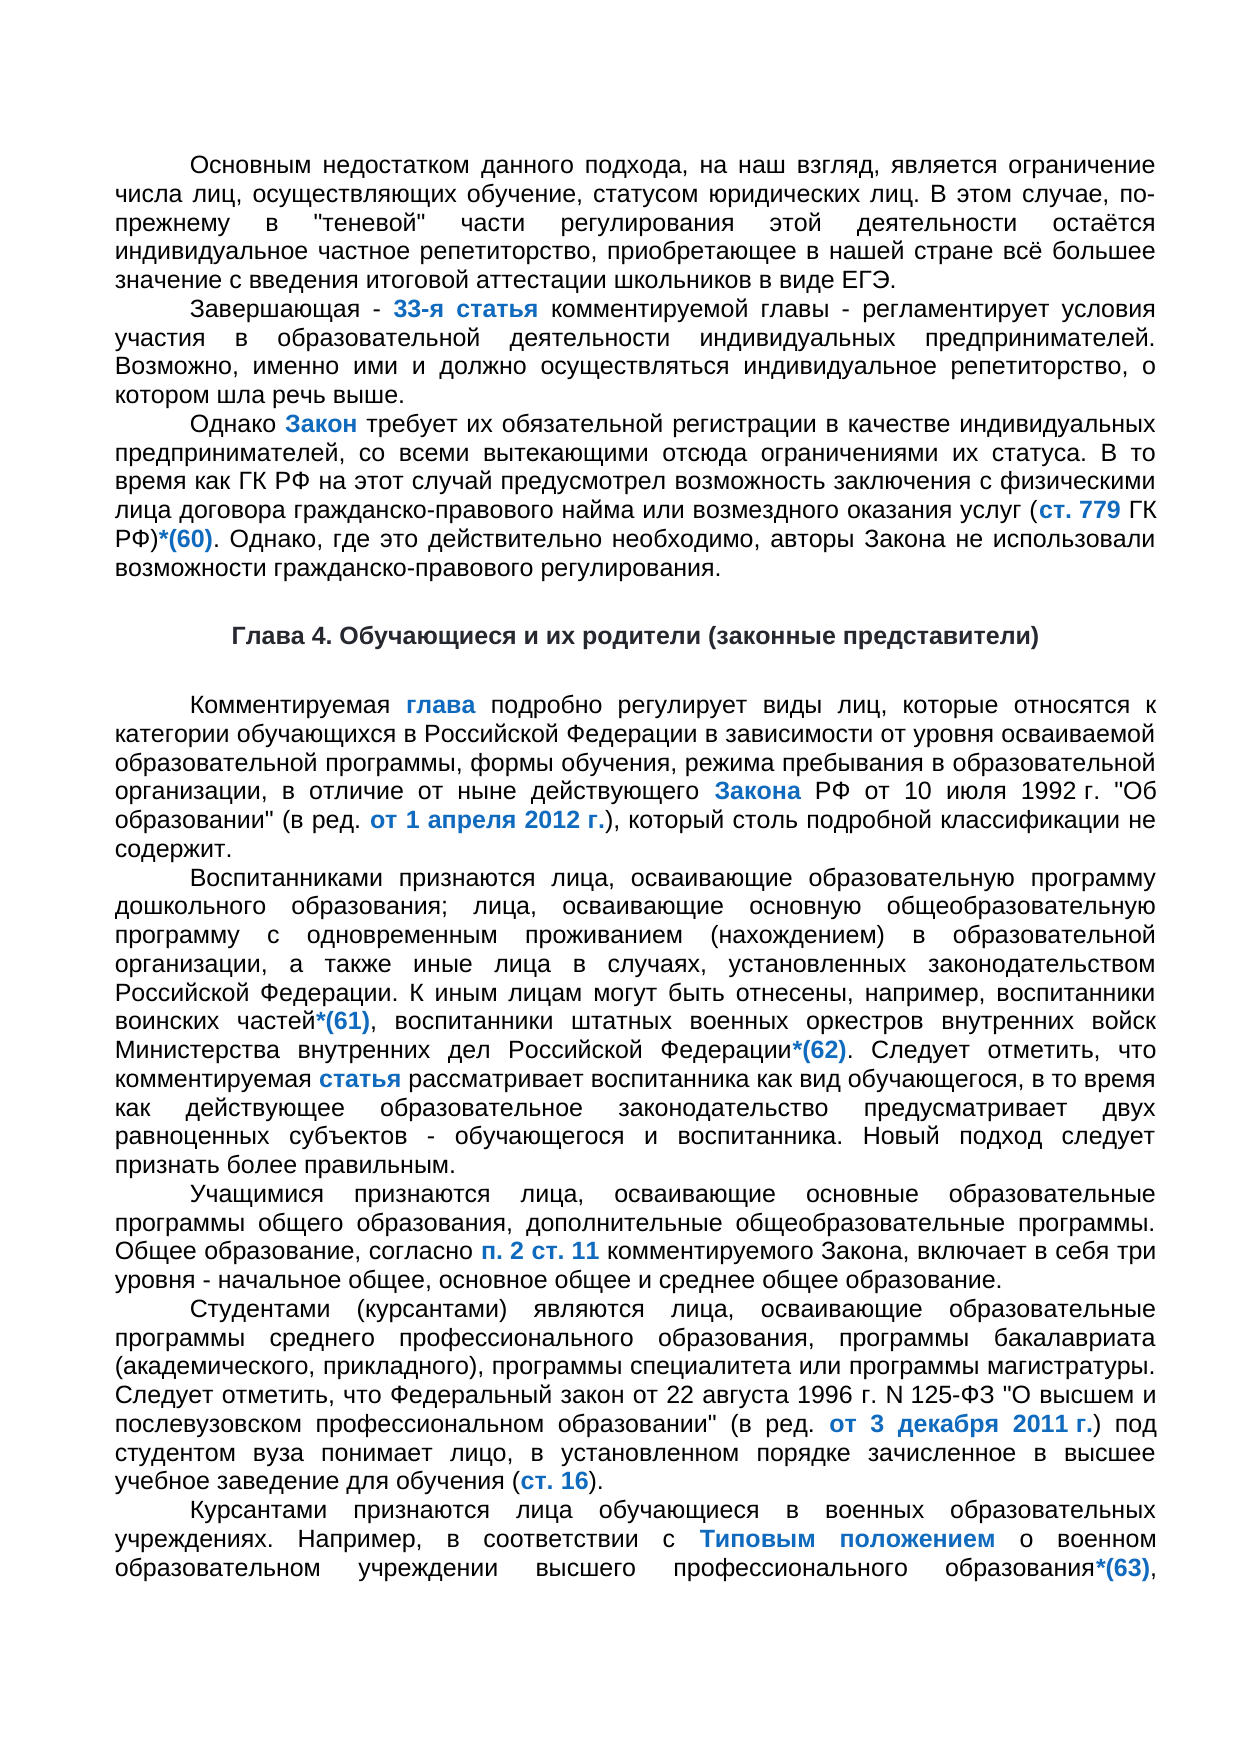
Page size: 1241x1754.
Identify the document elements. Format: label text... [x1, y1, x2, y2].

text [114, 1495, 1157, 1581]
text Учащимися признаются лица, осваивающие основные образовательные программы общего образования, дополнительные общеобразовательные программы. Общее образование, согласно п. 2 ст. 11 комментируемого Закона, включает в себя три уровня - начальное общее, основное общее и среднее общее образование. [114, 1179, 1157, 1294]
text Однако Закон требует их обязательной регистрации в качестве индивидуальных предпринимателей, со всеми вытекающими отсюда ограничениями их статуса. В то время как ГК РФ на этот случай предусмотрел возможность заключения с физическими лица договора гражданско-правового найма или возмездного оказания услуг (ст. 779 ГК РФ)*(60). Однако, где это действительно необходимо, авторы Закона не использовали возможности гражданско-правового регулирования. [114, 409, 1157, 581]
subtitle Глава 4. Обучающиеся и их родители (законные представители) [114, 621, 1157, 650]
text Завершающая - 33-я статья комментируемой главы - регламентирует условия участия в образовательной деятельности индивидуальных предпринимателей. Возможно, именно ими и должно осуществляться индивидуальное репетиторство, о котором шла речь выше. [114, 294, 1157, 409]
text Воспитанниками признаются лица, осваивающие образовательную программу дошкольного образования; лица, осваивающие основную общеобразовательную программу с одновременным проживанием (нахождением) в образовательной организации, а также иные лица в случаях, установленных законодательством Российской Федерации. К иным лицам могут быть отнесены, например, воспитанники воинских частей*(61), воспитанники штатных военных оркестров внутренних войск Министерства внутренних дел Российской Федерации*(62). Следует отметить, что комментируемая статья рассматривает воспитанника как вид обучающегося, в то время как действующее образовательное законодательство предусматривает двух равноценных субъектов - обучающегося и воспитанника. Новый подход следует признать более правильным. [114, 862, 1157, 1179]
text Студентами (курсантами) являются лица, осваивающие образовательные программы среднего профессионального образования, программы бакалавриата (академического, прикладного), программы специалитета или программы магистратуры. Следует отметить, что Федеральный закон от 22 августа 1996 г. N 125-ФЗ "О высшем и послевузовском профессиональном образовании" (в ред. от 3 декабря 2011 г.) под студентом вуза понимает лицо, в установленном порядке зачисленное в высшее учебное заведение для обучения (ст. 16). [114, 1294, 1157, 1495]
text Комментируемая глава подробно регулирует виды лиц, которые относятся к категории обучающихся в Российской Федерации в зависимости от уровня осваиваемой образовательной программы, формы обучения, режима пребывания в образовательной организации, в отличие от ныне действующего Закона РФ от 10 июля 1992 г. "Об образовании" (в ред. от 1 апреля 2012 г.), который столь подробной классификации не содержит. [114, 690, 1157, 862]
text Основным недостатком данного подхода, на наш взгляд, является ограничение числа лиц, осуществляющих обучение, статусом юридических лиц. В этом случае, по-прежнему в "теневой" части регулирования этой деятельности остаётся индивидуальное частное репетиторство, приобретающее в нашей стране всё большее значение с введения итоговой аттестации школьников в виде ЕГЭ. [114, 150, 1157, 294]
